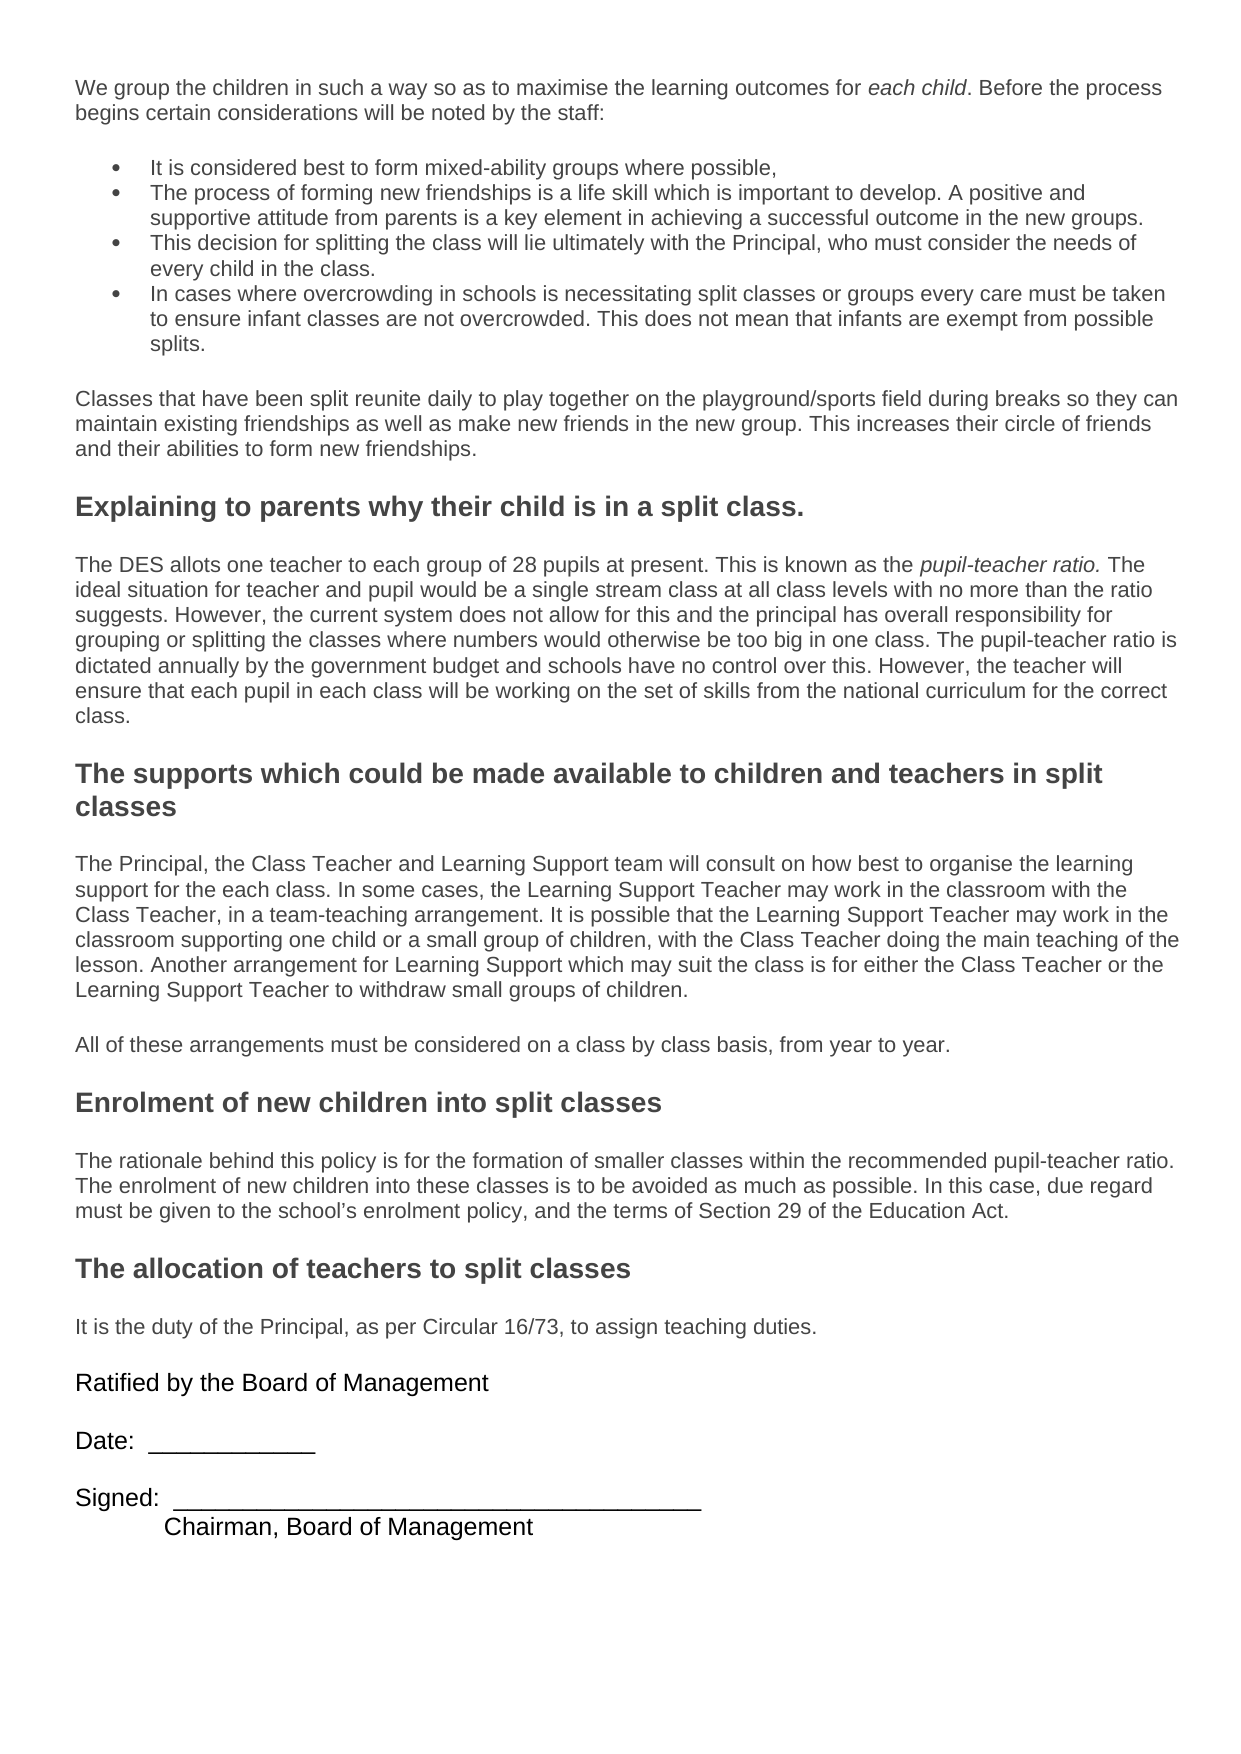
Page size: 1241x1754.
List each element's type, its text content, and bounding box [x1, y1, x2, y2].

text Enrolment of new children into split classes [75, 1086, 1181, 1118]
text Ratified by the Board of Management [75, 1368, 1181, 1397]
text The allocation of teachers to split classes [75, 1252, 1181, 1285]
list It is considered best to form mixed-ability groups where possible, [112, 154, 1181, 180]
text Explaining to parents why their child is in a split class. [75, 490, 1181, 523]
text Classes that have been split reunite daily to play together on the playground/sports field during breaks so they can maintain existing friendships as well as make new friends in the new group. This increases their circle of friends and their abilities to form new friendships. [75, 385, 1181, 461]
list In cases where overcrowding in schools is necessitating split classes or groups every care must be taken to ensure infant classes are not overcrowded. This does not mean that infants are exempt from possible splits. [112, 281, 1181, 356]
list This decision for splitting the class will lie ultimately with the Principal, who must consider the needs of every child in the class. [112, 230, 1181, 281]
text The Principal, the Class Teacher and Learning Support team will consult on how best to organise the learning support for the each class. In some cases, the Learning Support Teacher may work in the classroom with the Class Teacher, in a team-teaching arrangement. It is possible that the Learning Support Teacher may work in the classroom supporting one child or a small group of children, with the Class Teacher doing the main teaching of the lesson. Another arrangement for Learning Support which may suit the class is for either the Class Teacher or the Learning Support Teacher to withdraw small groups of children. [75, 851, 1181, 1003]
list The process of forming new friendships is a life skill which is important to develop. A positive and supportive attitude from parents is a key element in achieving a successful outcome in the new groups. [112, 180, 1181, 230]
text We group the children in such a way so as to maximise the learning outcomes for each child. Before the process begins certain considerations will be noted by the staff: [75, 75, 1181, 125]
text The supports which could be made available to children and teachers in split classes [75, 757, 1181, 822]
text All of these arrangements must be considered on a class by class basis, from year to year. [75, 1032, 1181, 1057]
text The rationale behind this policy is for the formation of smaller classes within the recommended pupil-teacher ratio. The enrolment of new children into these classes is to be avoided as much as possible. In this case, due regard must be given to the school’s enrolment policy, and the terms of Section 29 of the Education Act. [75, 1148, 1181, 1223]
text Signed: ______________________________________ [75, 1483, 1181, 1512]
text Date: ____________ [75, 1426, 1181, 1455]
text Chairman, Board of Management [75, 1512, 1181, 1541]
text The DES allots one teacher to each group of 28 pupils at present. This is known as the pupil-teacher ratio. The ideal situation for teacher and pupil would be a single stream class at all class levels with no more than the ratio suggests. However, the current system does not allow for this and the principal has overall responsibility for grouping or splitting the classes where numbers would otherwise be too big in one class. The pupil-teacher ratio is dictated annually by the government budget and schools have no control over this. However, the teacher will ensure that each pupil in each class will be working on the set of skills from the national curriculum for the correct class. [75, 552, 1181, 728]
text It is the duty of the Principal, as per Circular 16/73, to assign teaching duties. [75, 1314, 1181, 1339]
